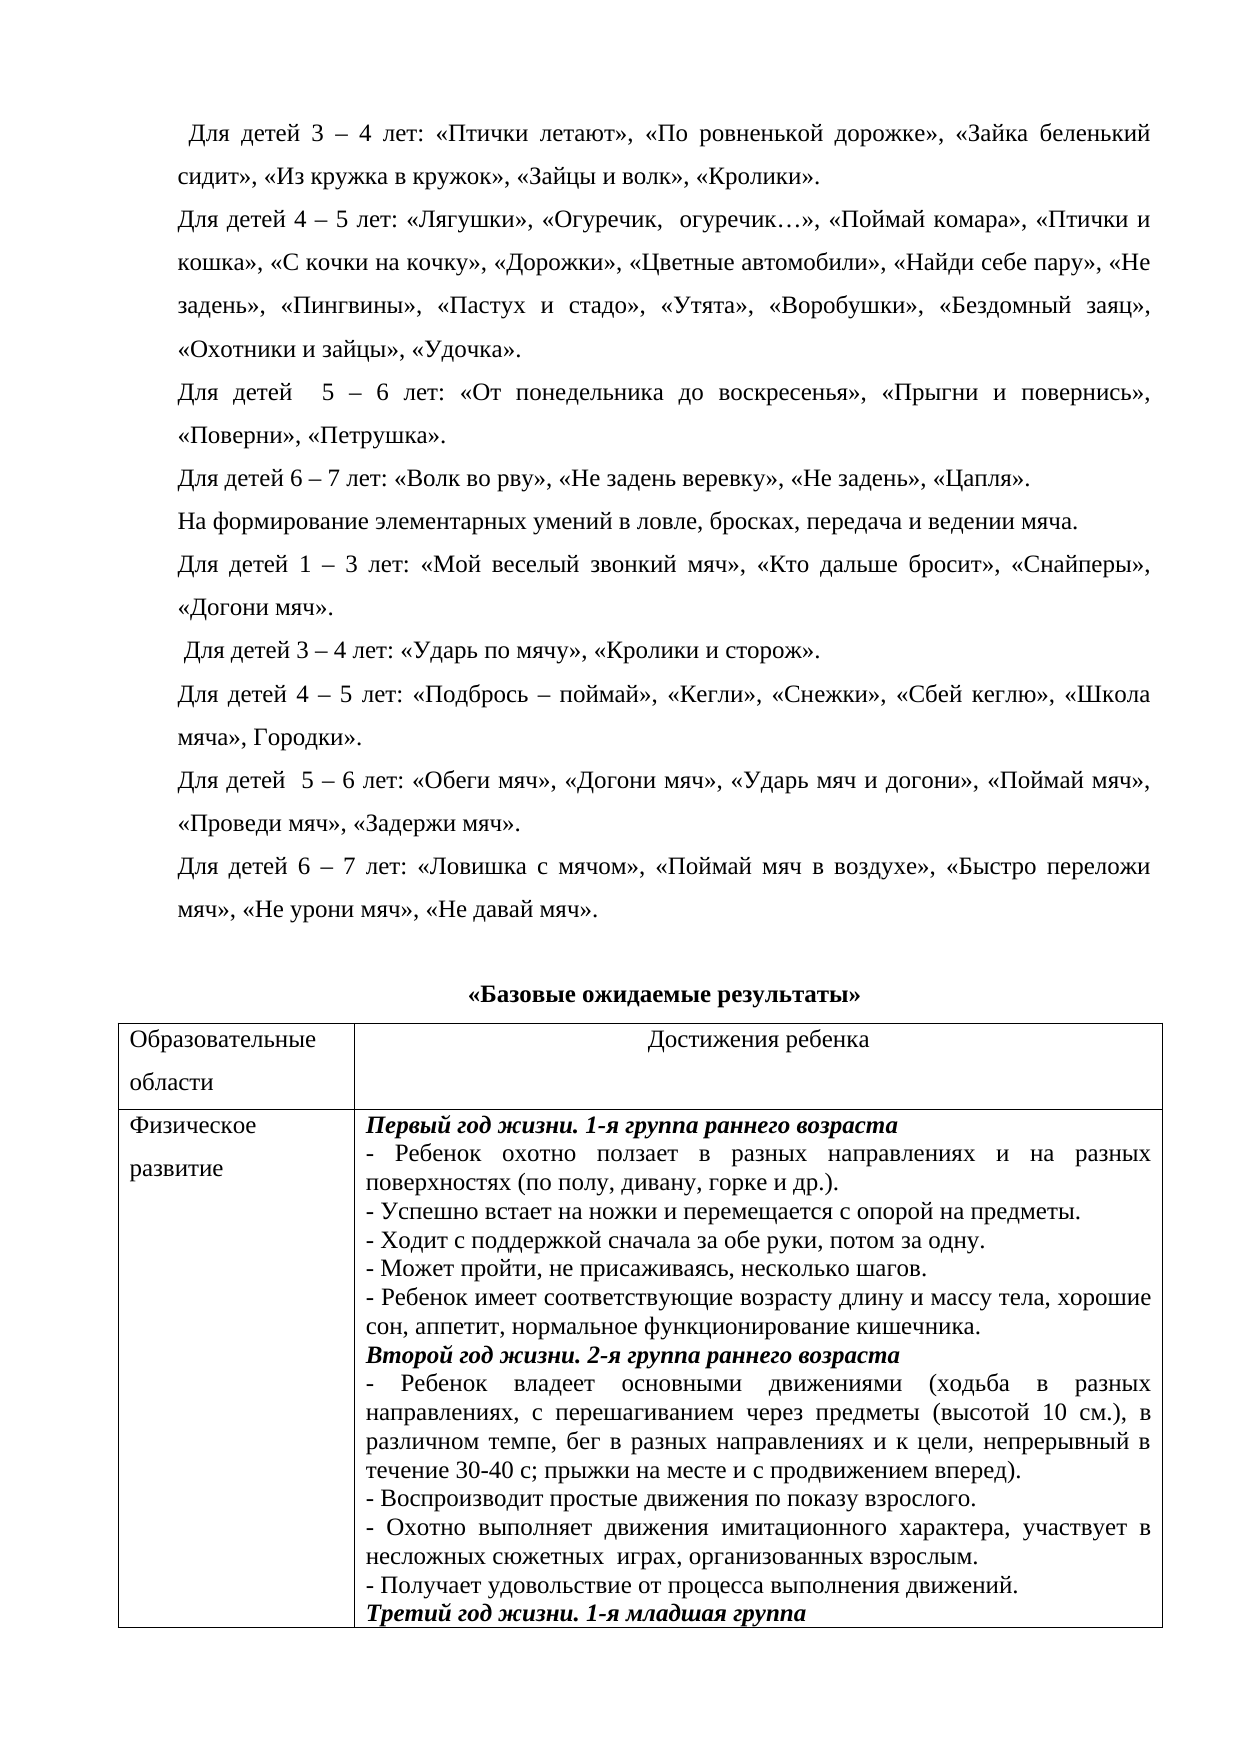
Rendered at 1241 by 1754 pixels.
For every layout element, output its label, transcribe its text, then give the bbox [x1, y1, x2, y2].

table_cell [355, 1110, 1162, 1627]
text Для детей 3 – 4 лет: «Птички летают», «По ровненькой дорожке», «Зайка беленький сидит», «Из кружка в кружок», «Зайцы и волк», «Кролики». [177, 118, 1152, 190]
text Для детей 6 – 7 лет: «Волк во рву», «Не задень веревку», «Не задень», «Цапля». [177, 463, 1152, 492]
text Для детей 4 – 5 лет: «Подбрось – поймай», «Кегли», «Снежки», «Сбей кеглю», «Школа мяча», Городки». [177, 679, 1152, 751]
text Для детей 6 – 7 лет: «Ловишка с мячом», «Поймай мяч в воздухе», «Быстро переложи мяч», «Не урони мяч», «Не давай мяч». [177, 851, 1152, 923]
text На формирование элементарных умений в ловле, бросках, передача и ведении мяча. [177, 506, 1152, 535]
text Для детей 1 – 3 лет: «Мой веселый звонкий мяч», «Кто дальше бросит», «Снайперы», «Догони мяч». [177, 549, 1152, 621]
text «Базовые ожидаемые результаты» [177, 979, 1152, 1008]
text Для детей 5 – 6 лет: «Обеги мяч», «Догони мяч», «Ударь мяч и догони», «Поймай мяч», «Проведи мяч», «Задержи мяч». [177, 765, 1152, 837]
text Для детей 5 – 6 лет: «От понедельника до воскресенья», «Прыгни и повернись», «Поверни», «Петрушка». [177, 377, 1152, 449]
table_header Достижения ребенка [355, 1024, 1162, 1109]
text Для детей 4 – 5 лет: «Лягушки», «Огуречик, огуречик…», «Поймай комара», «Птички и кошка», «С кочки на кочку», «Дорожки», «Цветные автомобили», «Найди себе пару», «Не задень», «Пингвины», «Пастух и стадо», «Утята», «Воробушки», «Бездомный заяц», «Охотники и зайцы», «Удочка». [177, 204, 1152, 362]
text Для детей 3 – 4 лет: «Ударь по мячу», «Кролики и сторож». [177, 636, 1152, 664]
table_cell Физическое развитие [119, 1110, 354, 1627]
table_header Образовательные области [119, 1024, 354, 1109]
